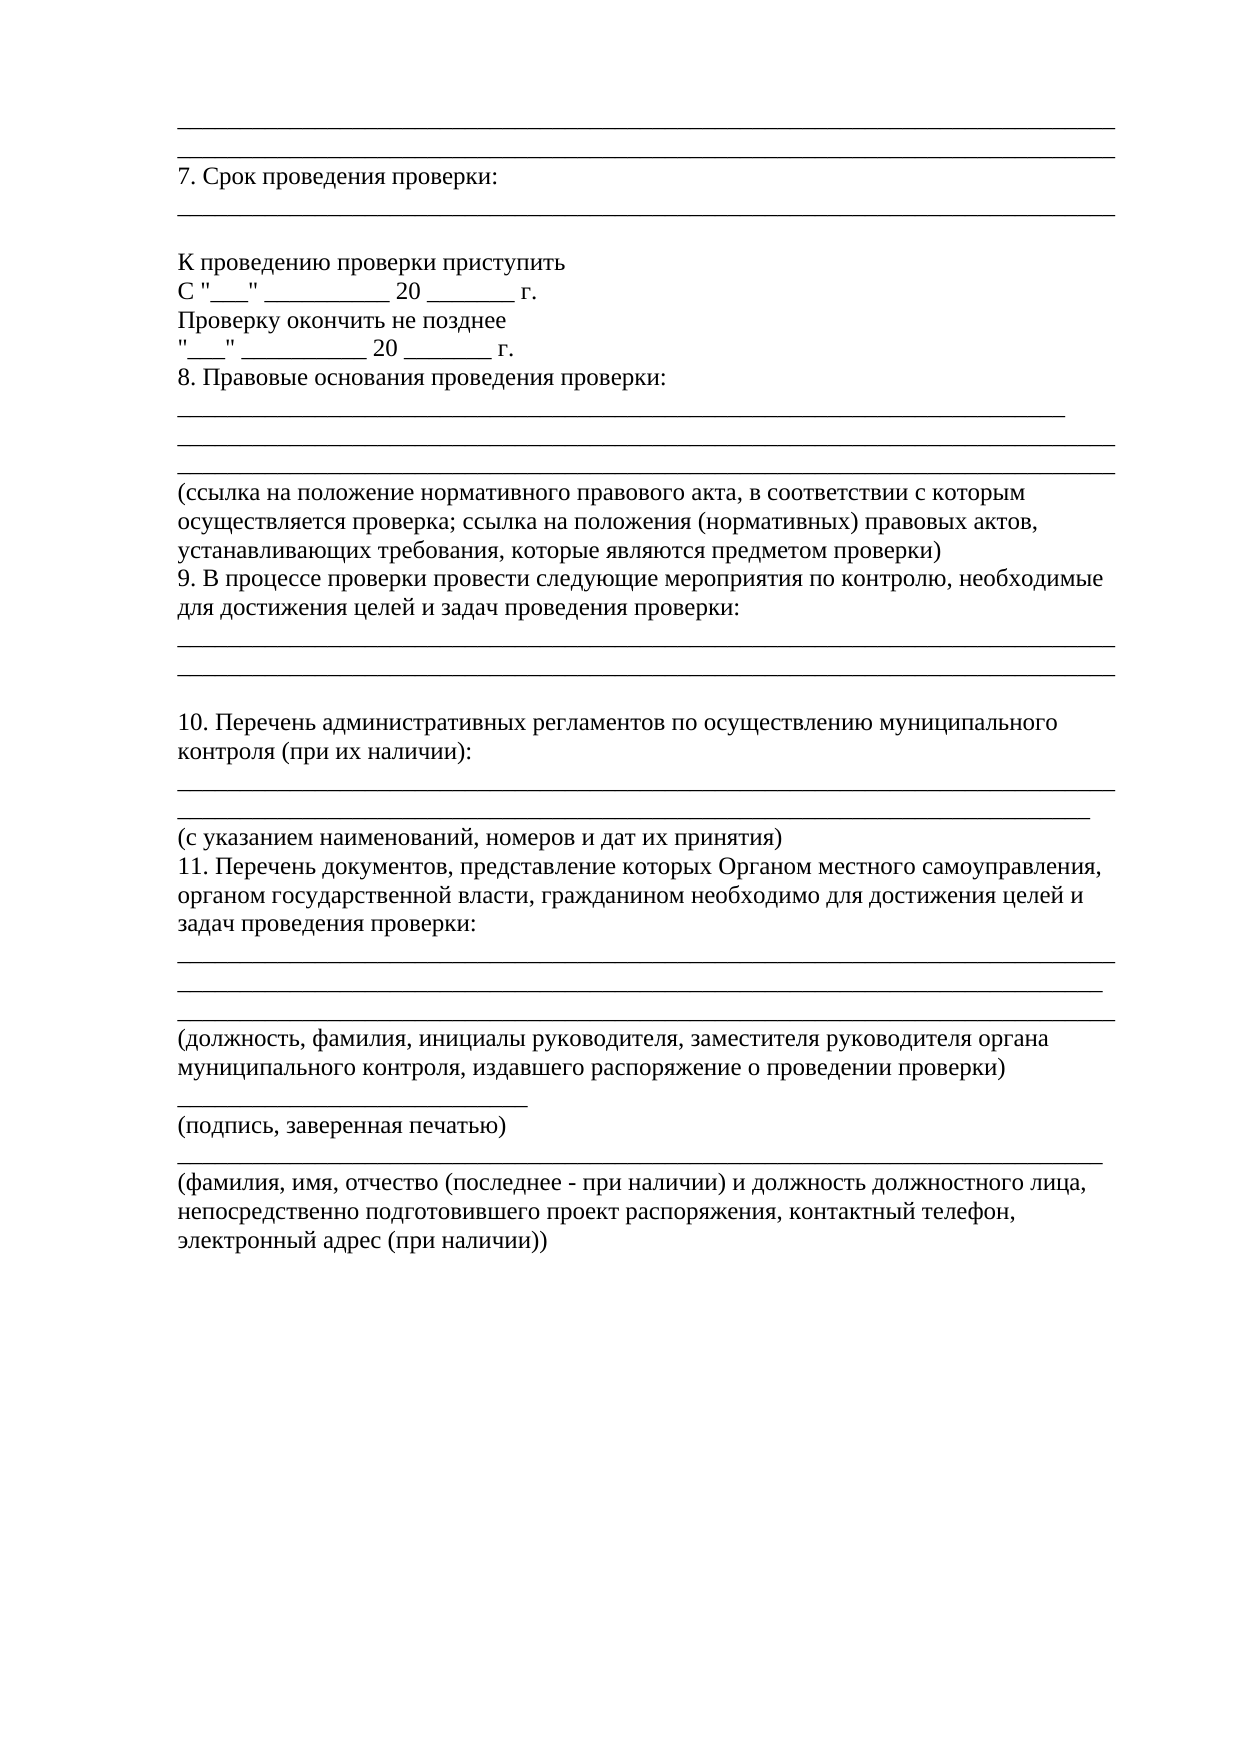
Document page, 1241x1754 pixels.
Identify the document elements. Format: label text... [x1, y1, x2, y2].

text __________________________________________________________________________ [177, 966, 1122, 995]
text "___" __________ 20 _______ г. [177, 333, 1122, 362]
text 11. Перечень документов, представление которых Органом местного самоуправления, органом государственной власти, гражданином необходимо для достижения целей и задач проведения проверки: [177, 851, 1122, 937]
text __________________________________________________________________________ [177, 1138, 1122, 1167]
text _________________________________________________________________________ [177, 793, 1122, 822]
text ____________________________ [177, 1081, 1122, 1110]
text К проведению проверки приступить [177, 247, 1122, 276]
text ___________________________________________________________________________ [177, 995, 1122, 1023]
text (ссылка на положение нормативного правового акта, в соответствии с которым осуществляется проверка; ссылка на положения (нормативных) правовых актов, устанавливающих требования, которые являются предметом проверки) [177, 477, 1122, 563]
text 8. Правовые основания проведения проверки: _______________________________________________________________________ [177, 362, 1122, 420]
text ___________________________________________________________________________ [177, 448, 1122, 477]
text Проверку окончить не позднее [177, 305, 1122, 333]
text (подпись, заверенная печатью) [177, 1110, 1122, 1138]
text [177, 103, 1122, 161]
text ___________________________________________________________________________ [177, 650, 1122, 678]
text 9. В процессе проверки провести следующие мероприятия по контролю, необходимые для достижения целей и задач проведения проверки: ___________________________________________________________________________ [177, 563, 1122, 650]
text ___________________________________________________________________________ [177, 937, 1122, 966]
text С "___" __________ 20 _______ г. [177, 276, 1122, 305]
text (с указанием наименований, номеров и дат их принятия) [177, 822, 1122, 851]
text 7. Срок проведения проверки: ___________________________________________________________________________ [177, 161, 1122, 218]
text ___________________________________________________________________________ [177, 765, 1122, 793]
text (должность, фамилия, инициалы руководителя, заместителя руководителя органа муниципального контроля, издавшего распоряжение о проведении проверки) [177, 1023, 1122, 1081]
text (фамилия, имя, отчество (последнее - при наличии) и должность должностного лица, непосредственно подготовившего проект распоряжения, контактный телефон, электронный адрес (при наличии)) [177, 1167, 1122, 1253]
text ___________________________________________________________________________ [177, 420, 1122, 448]
text 10. Перечень административных регламентов по осуществлению муниципального контроля (при их наличии): [177, 707, 1122, 765]
